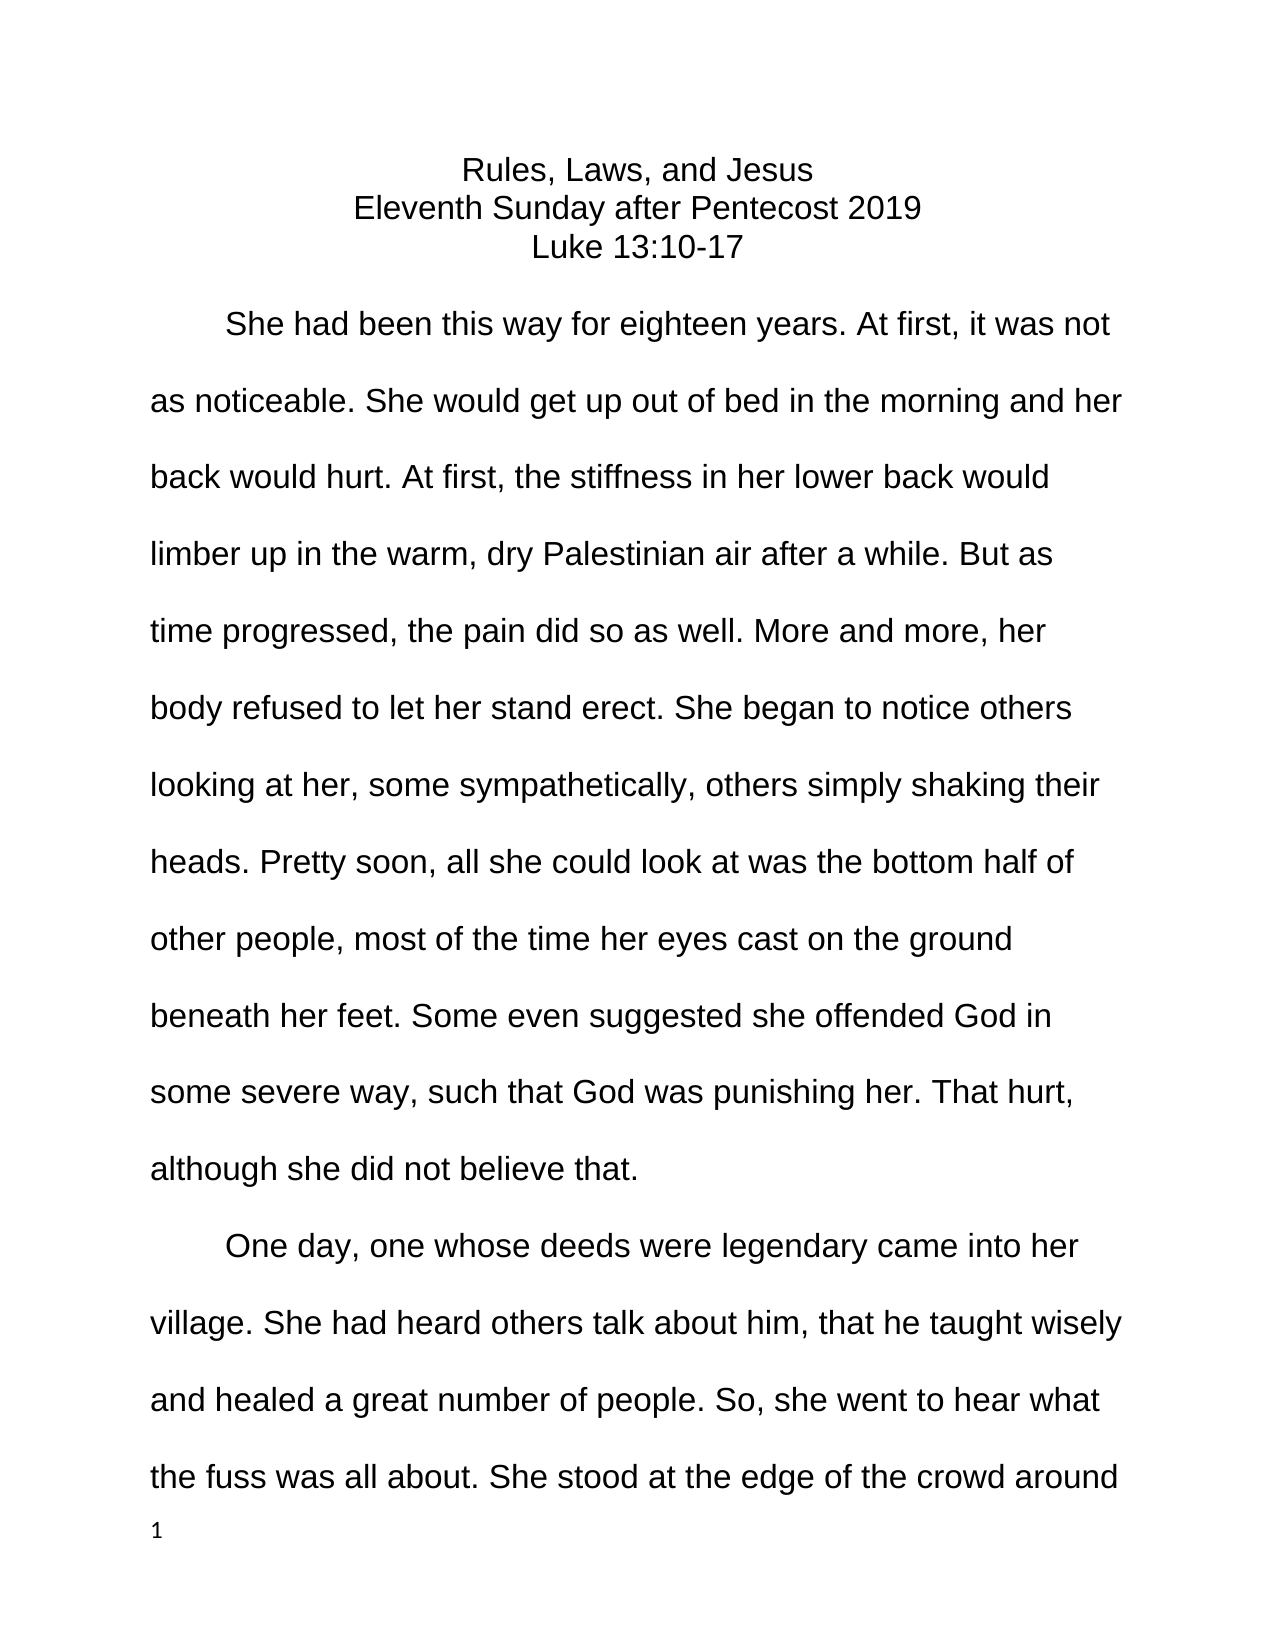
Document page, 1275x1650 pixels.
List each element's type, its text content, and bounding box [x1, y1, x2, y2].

text She had been this way for eighteen years. At first, it was not as noticeable. She would get up out of bed in the morning and her back would hurt. At first, the stiffness in her lower back would limber up in the warm, dry Palestinian air after a while. But as time progressed, the pain did so as well. More and more, her body refused to let her stand erect. She began to notice others looking at her, some sympathetically, others simply shaking their heads. Pretty soon, all she could look at was the bottom half of other people, most of the time her eyes cast on the ground beneath her feet. Some even suggested she offended God in some severe way, such that God was punishing her. That hurt, although she did not believe that. [150, 304, 1125, 1188]
text Rules, Laws, and Jesus [150, 150, 1125, 188]
text Eleventh Sunday after Pentecost 2019 [150, 188, 1125, 227]
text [150, 1226, 1125, 1495]
text Luke 13:10-17 [150, 227, 1125, 265]
